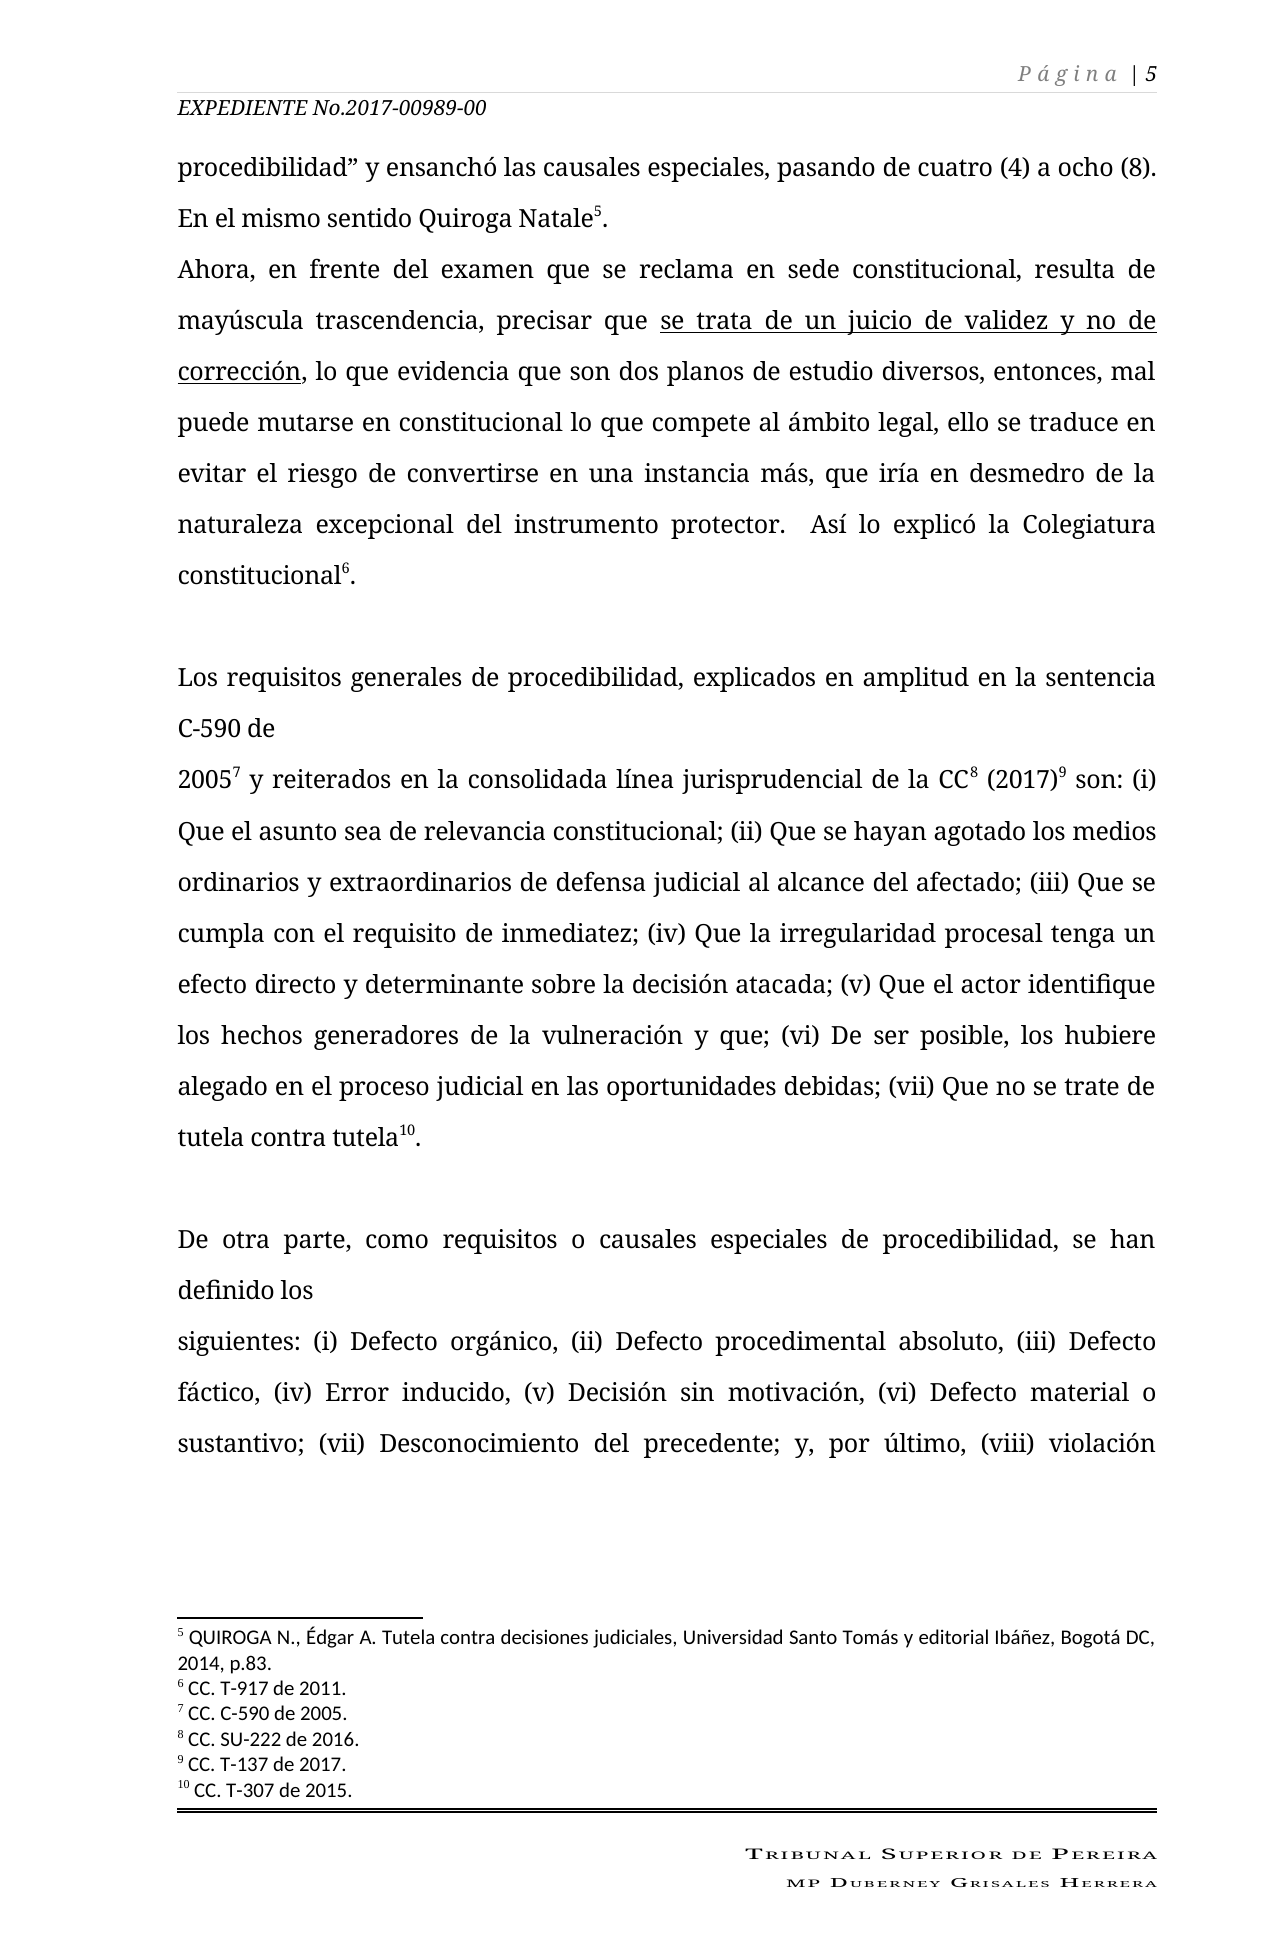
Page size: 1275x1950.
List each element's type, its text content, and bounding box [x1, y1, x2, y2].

text Los requisitos generales de procedibilidad, explicados en amplitud en la sentencia C-590 de [177, 660, 1157, 745]
text Ahora, en frente del examen que se reclama en sede constitucional, resulta de mayúscula trascendencia, precisar que se trata de un juicio de validez y no de corrección, lo que evidencia que son dos planos de estudio diversos, entonces, mal puede mutarse en constitucional lo que compete al ámbito legal, ello se traduce en evitar el riesgo de convertirse en una instancia más, que iría en desmedro de la naturaleza excepcional del instrumento protector. Así lo explicó la Colegiatura constitucional. [177, 252, 1157, 592]
text De otra parte, como requisitos o causales especiales de procedibilidad, se han definido los [177, 1221, 1157, 1307]
text 2005 y reiterados en la consolidada línea jurisprudencial de la CC (2017) son: (i) Que el asunto sea de relevancia constitucional; (ii) Que se hayan agotado los medios ordinarios y extraordinarios de defensa judicial al alcance del afectado; (iii) Que se cumpla con el requisito de inmediatez; (iv) Que la irregularidad procesal tenga un efecto directo y determinante sobre la decisión atacada; (v) Que el actor identifique los hechos generadores de la vulneración y que; (vi) De ser posible, los hubiere alegado en el proceso judicial en las oportunidades debidas; (vii) Que no se trate de tutela contra tutela. [177, 762, 1157, 1153]
